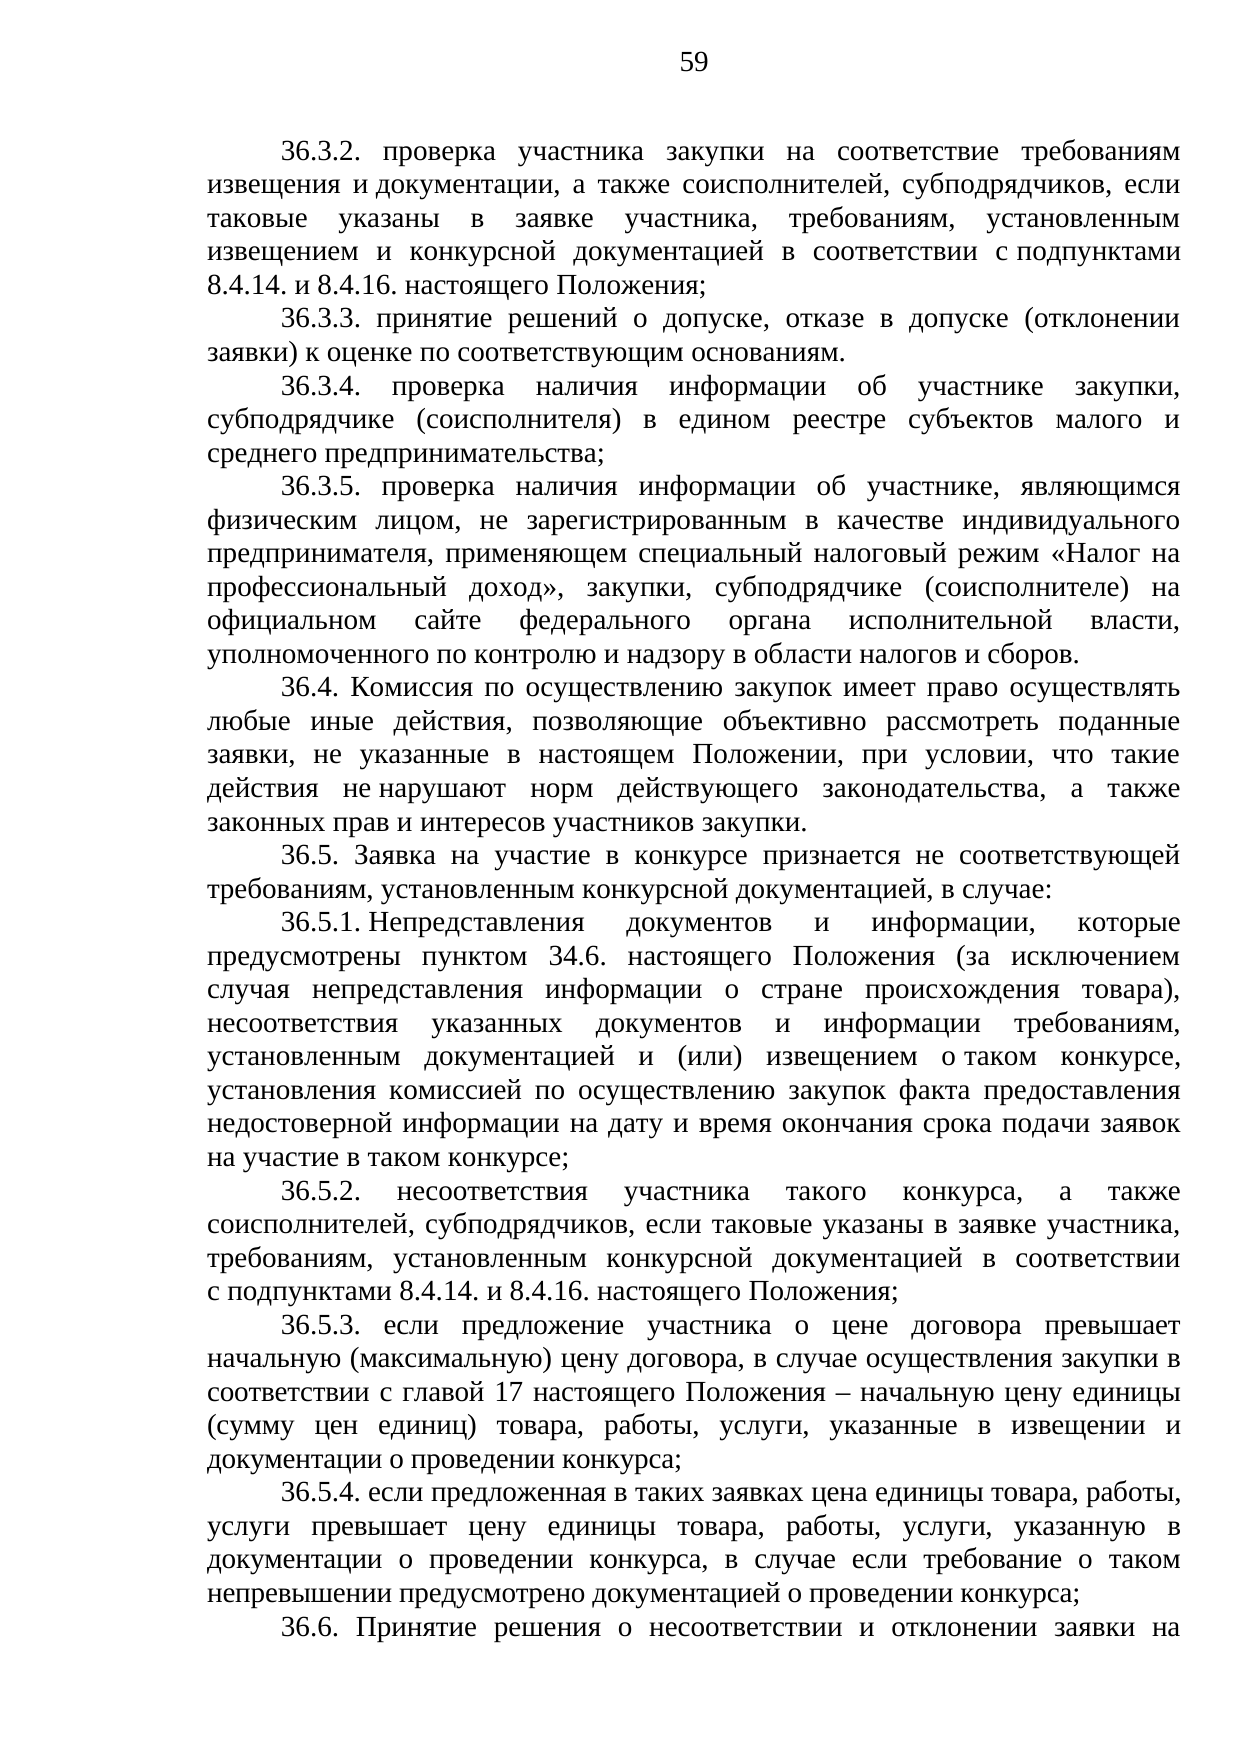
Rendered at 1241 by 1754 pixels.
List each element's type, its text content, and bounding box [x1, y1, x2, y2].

text 36.5.4. если предложенная в таких заявках цена единицы товара, работы, услуги превышает цену единицы товара, работы, услуги, указанную в документации о проведении конкурса, в случае если требование о таком непревышении предусмотрено документацией о проведении конкурса; [207, 1474, 1181, 1609]
text 36.5.1. Непредставления документов и информации, которые предусмотрены пунктом 34.6. настоящего Положения (за исключением случая непредставления информации о стране происхождения товара), несоответствия указанных документов и информации требованиям, установленным документацией и (или) извещением о таком конкурсе, установления комиссией по осуществлению закупок факта предоставления недостоверной информации на дату и время окончания срока подачи заявок на участие в таком конкурсе; [207, 904, 1181, 1173]
text 36.3.3. принятие решений о допуске, отказе в допуске (отклонении заявки) к оценке по соответствующим основаниям. [207, 301, 1181, 368]
text 36.5.3. если предложение участника о цене договора превышает начальную (максимальную) цену договора, в случае осуществления закупки в соответствии с главой 17 настоящего Положения – начальную цену единицы (сумму цен единиц) товара, работы, услуги, указанные в извещении и документации о проведении конкурса; [207, 1307, 1181, 1474]
text 36.4. Комиссия по осуществлению закупок имеет право осуществлять любые иные действия, позволяющие объективно рассмотреть поданные заявки, не указанные в настоящем Положении, при условии, что такие действия не нарушают норм действующего законодательства, а также законных прав и интересов участников закупки. [207, 669, 1181, 837]
text 36.3.5. проверка наличия информации об участнике, являющимся физическим лицом, не зарегистрированным в качестве индивидуального предпринимателя, применяющем специальный налоговый режим «Налог на профессиональный доход», закупки, субподрядчике (соисполнителе) на официальном сайте федерального органа исполнительной власти, уполномоченного по контролю и надзору в области налогов и сборов. [207, 468, 1181, 669]
text 36.5.2. несоответствия участника такого конкурса, а также соисполнителей, субподрядчиков, если таковые указаны в заявке участника, требованиям, установленным конкурсной документацией в соответствии с подпунктами 8.4.14. и 8.4.16. настоящего Положения; [207, 1173, 1181, 1307]
text 36.3.2. проверка участника закупки на соответствие требованиям извещения и документации, а также соисполнителей, субподрядчиков, если таковые указаны в заявке участника, требованиям, установленным извещением и конкурсной документацией в соответствии с подпунктами 8.4.14. и 8.4.16. настоящего Положения; [207, 133, 1181, 301]
text 36.5. Заявка на участие в конкурсе признается не соответствующей требованиям, установленным конкурсной документацией, в случае: [207, 837, 1181, 904]
text 36.3.4. проверка наличия информации об участнике закупки, субподрядчике (соисполнителя) в едином реестре субъектов малого и среднего предпринимательства; [207, 368, 1181, 468]
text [207, 1609, 1181, 1642]
